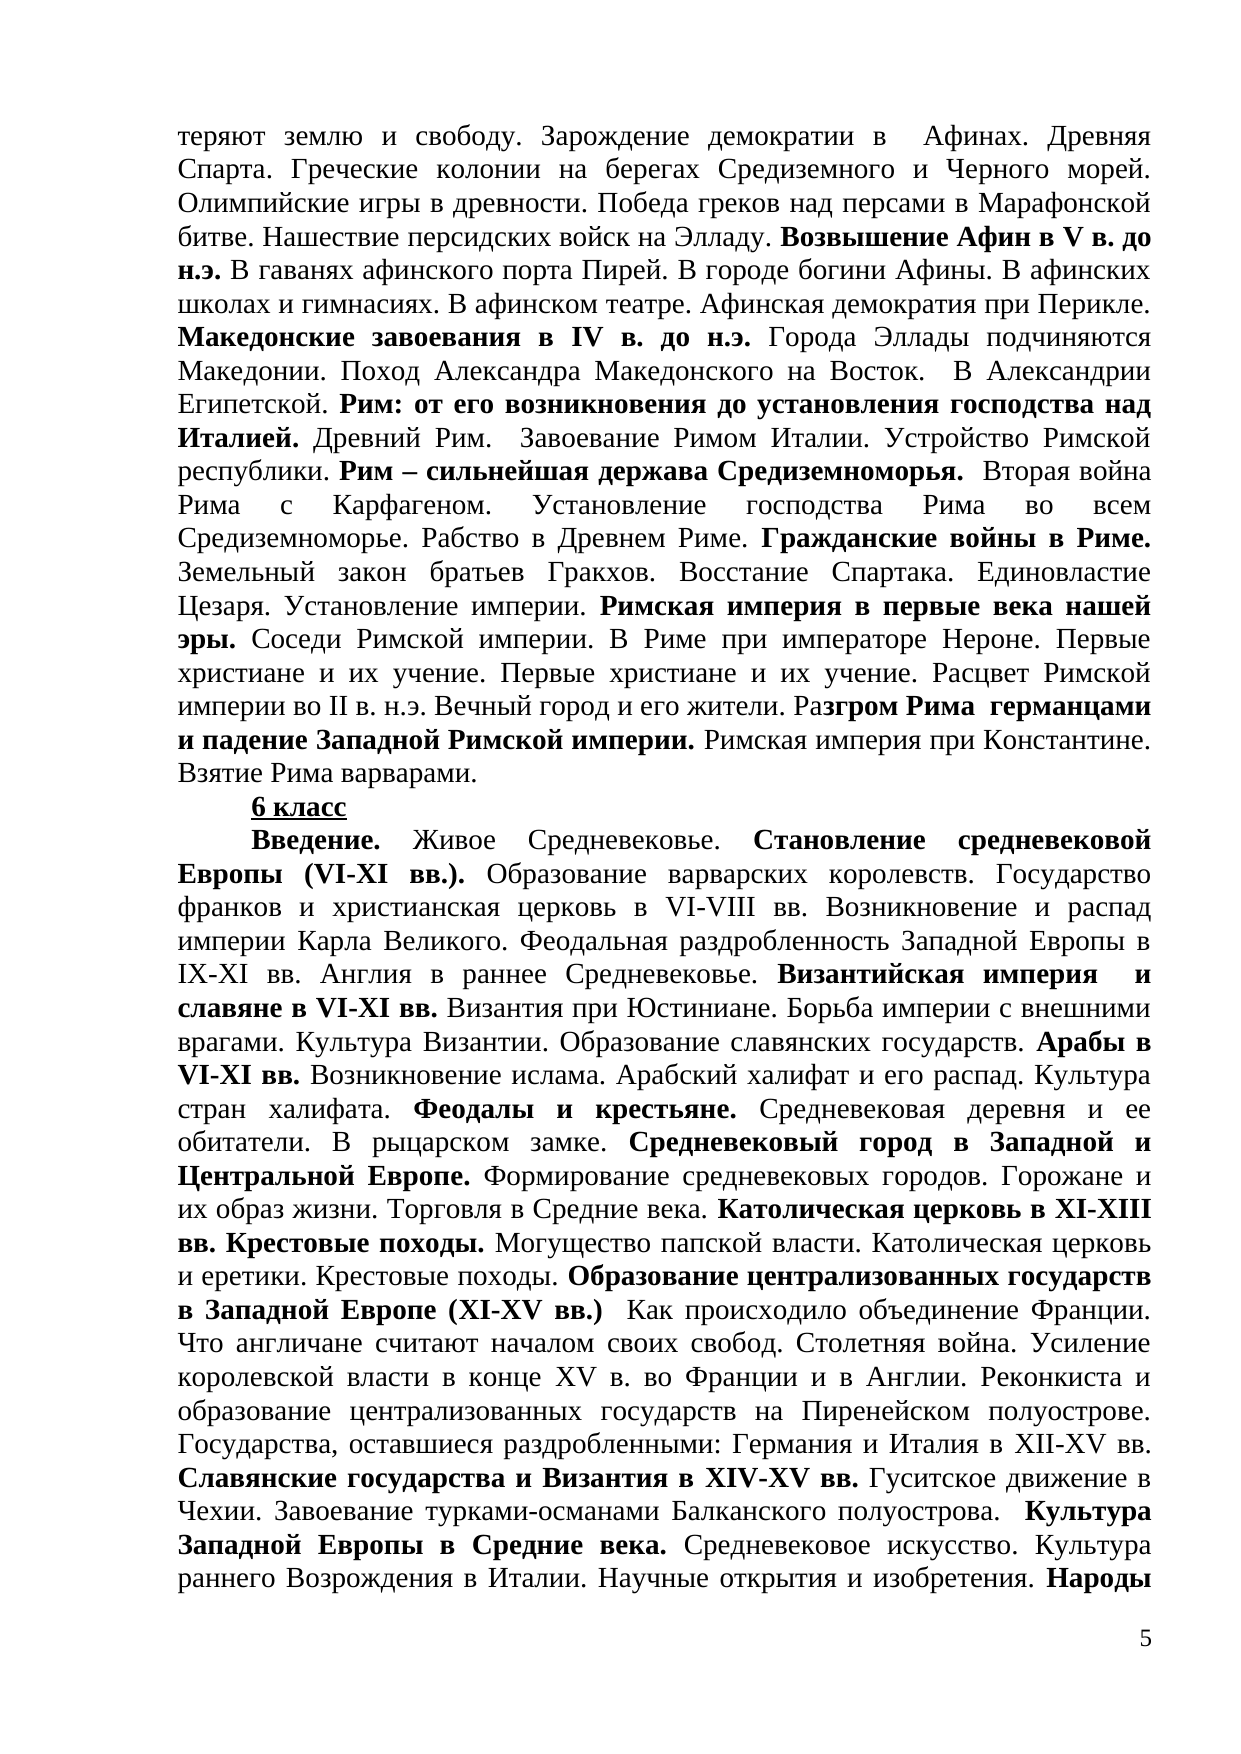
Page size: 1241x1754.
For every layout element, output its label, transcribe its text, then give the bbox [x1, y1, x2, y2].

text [177, 822, 1152, 1594]
text 6 класс [177, 789, 1152, 822]
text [177, 118, 1152, 789]
